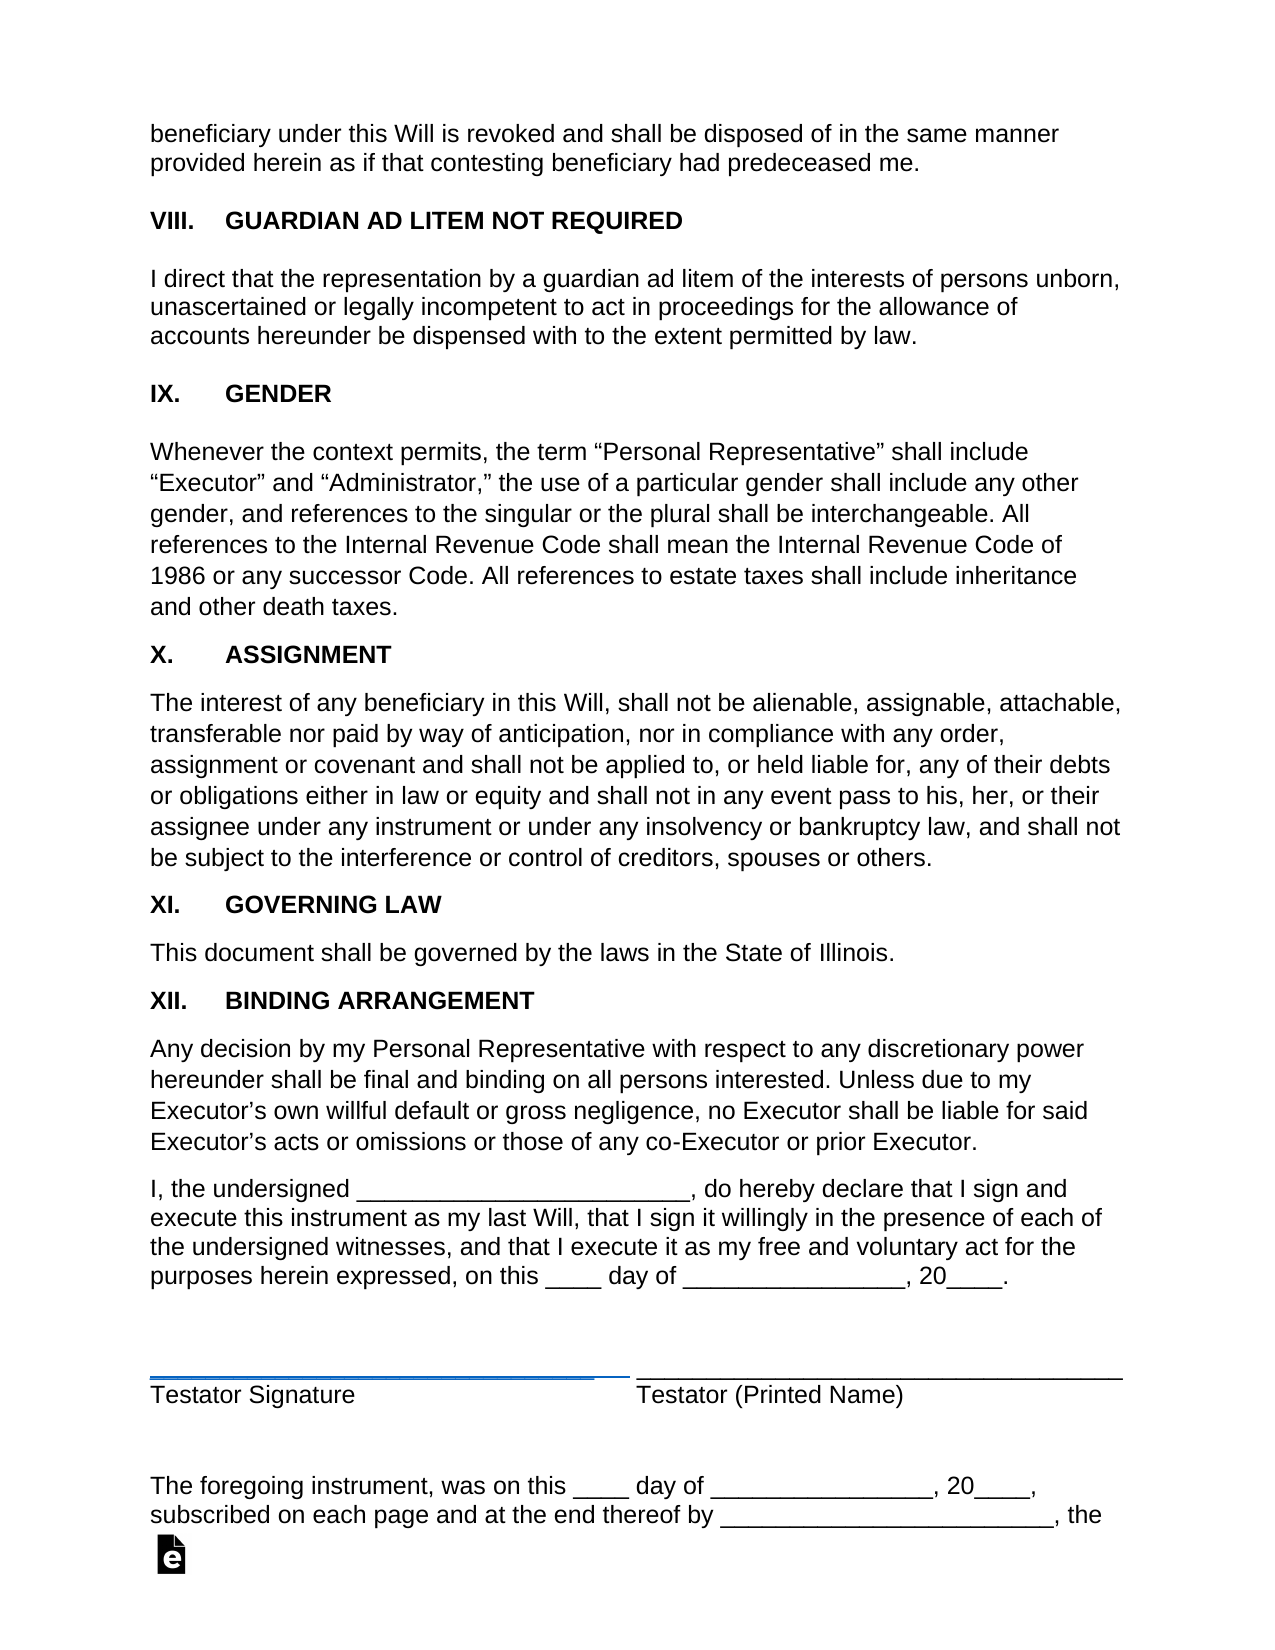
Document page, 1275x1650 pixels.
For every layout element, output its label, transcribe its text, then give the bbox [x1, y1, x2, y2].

text The interest of any beneficiary in this Will, shall not be alienable, assignable, attachable, transferable nor paid by way of anticipation, nor in compliance with any order, assignment or covenant and shall not be applied to, or held liable for, any of their debts or obligations either in law or equity and shall not in any event pass to his, her, or their assignee under any instrument or under any insolvency or bankruptcy law, and shall not be subject to the interference or control of creditors, spouses or others. [150, 688, 1125, 872]
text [150, 1471, 1125, 1529]
text Whenever the context permits, the term “Personal Representative” shall include “Executor” and “Administrator,” the use of a particular gender shall include any other gender, and references to the singular or the plural shall be interchangeable. All references to the Internal Revenue Code shall mean the Internal Revenue Code of 1986 or any successor Code. All references to estate taxes shall include inheritance and other death taxes. [150, 437, 1125, 621]
picture [150, 1533, 192, 1575]
list BINDING ARRANGEMENT [150, 986, 1125, 1015]
list ASSIGNMENT [150, 640, 1125, 669]
text This document shall be governed by the laws in the State of Illinois. [150, 938, 1125, 967]
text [150, 119, 1125, 177]
list GENDER [150, 379, 1125, 408]
text ________________________________ ___________________________________ Testator Signature Testator (Printed Name) [150, 1352, 1125, 1409]
text Any decision by my Personal Representative with respect to any discretionary power hereunder shall be final and binding on all persons interested. Unless due to my Executor’s own willful default or gross negligence, no Executor shall be liable for said Executor’s acts or omissions or those of any co-Executor or prior Executor. [150, 1034, 1125, 1156]
list GOVERNING LAW [150, 891, 1125, 919]
list GUARDIAN AD LITEM NOT REQUIRED [150, 206, 1125, 234]
text I direct that the representation by a guardian ad litem of the interests of persons unborn, unascertained or legally incompetent to act in proceedings for the allowance of accounts hereunder be dispensed with to the extent permitted by law. [150, 264, 1125, 350]
text I, the undersigned ________________________, do hereby declare that I sign and execute this instrument as my last Will, that I sign it willingly in the presence of each of the undersigned witnesses, and that I execute it as my free and voluntary act for the purposes herein expressed, on this ____ day of ________________, 20____. [150, 1174, 1125, 1289]
